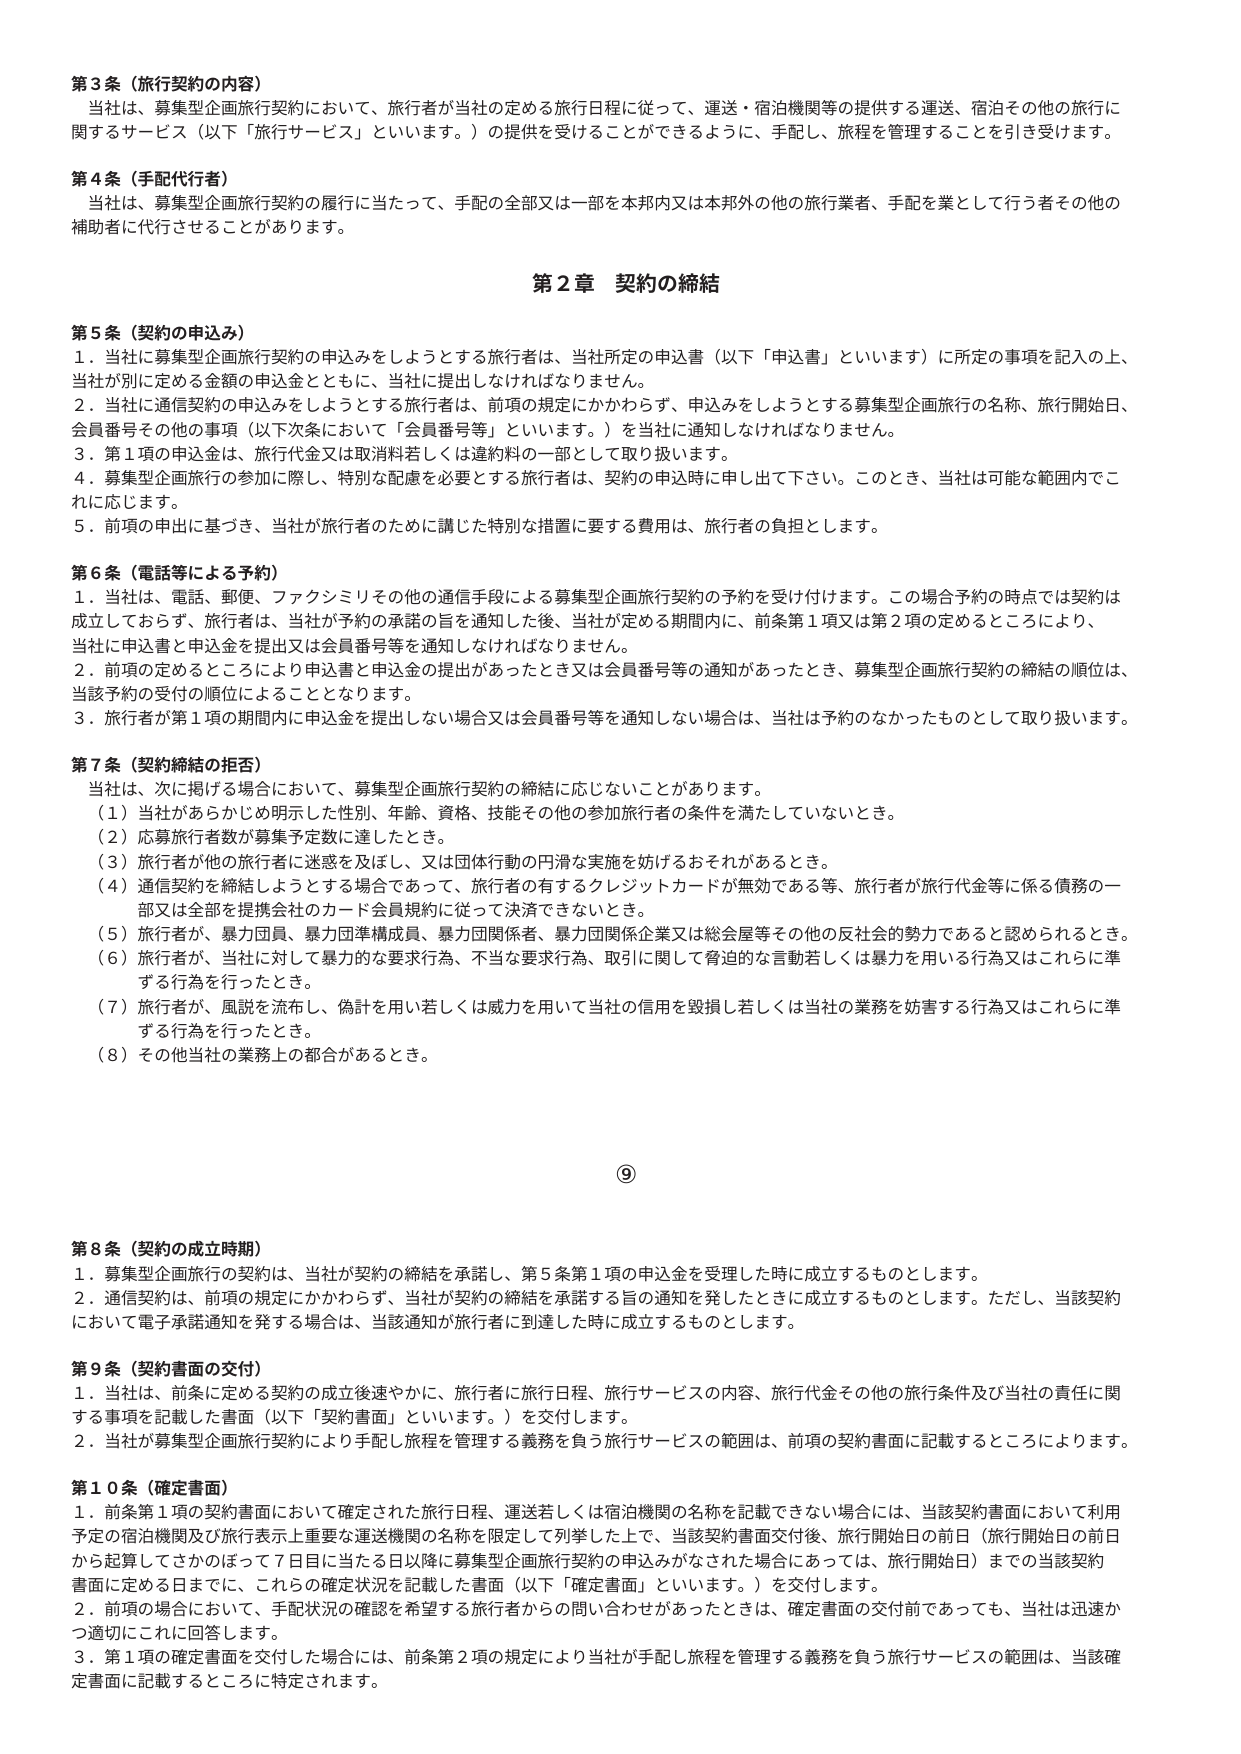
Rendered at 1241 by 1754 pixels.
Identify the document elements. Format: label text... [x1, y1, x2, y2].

text する事項を記載した書面（以下「契約書面」といいます。）を交付します。 [71, 1404, 1181, 1428]
text 補助者に代行させることがあります。 [71, 214, 1181, 238]
text 第２章 契約の締結 [71, 267, 1181, 297]
text ⑨ [71, 1157, 1181, 1191]
text 当社が別に定める金額の申込金とともに、当社に提出しなければなりません。 [71, 368, 1181, 392]
text ２．前項の定めるところにより申込書と申込金の提出があったとき又は会員番号等の通知があったとき、募集型企画旅行契約の締結の順位は、 [71, 657, 1181, 681]
text １．当社は、前条に定める契約の成立後速やかに、旅行者に旅行日程、旅行サービスの内容、旅行代金その他の旅行条件及び当社の責任に関 [71, 1380, 1181, 1404]
text 当社は、次に掲げる場合において、募集型企画旅行契約の締結に応じないことがあります。 [71, 776, 1181, 800]
text （３）旅行者が他の旅行者に迷惑を及ぼし、又は団体行動の円滑な実施を妨げるおそれがあるとき。 [71, 849, 1181, 873]
text 第６条（電話等による予約） [71, 560, 1181, 584]
text 成立しておらず、旅行者は、当社が予約の承諾の旨を通知した後、当社が定める期間内に、前条第１項又は第２項の定めるところにより、 [71, 608, 1181, 633]
text ３．第１項の確定書面を交付した場合には、前条第２項の規定により当社が手配し旅程を管理する義務を負う旅行サービスの範囲は、当該確 [71, 1644, 1181, 1668]
text （８）その他当社の業務上の都合があるとき。 [71, 1042, 1181, 1066]
text 第４条（手配代行者） [71, 166, 1181, 190]
text 第１０条（確定書面） [71, 1475, 1181, 1499]
text れに応じます。 [71, 489, 1181, 513]
text 当社に申込書と申込金を提出又は会員番号等を通知しなければなりません。 [71, 633, 1181, 657]
text つ適切にこれに回答します。 [71, 1620, 1181, 1644]
text （７）旅行者が、風説を流布し、偽計を用い若しくは威力を用いて当社の信用を毀損し若しくは当社の業務を妨害する行為又はこれらに準 [71, 994, 1181, 1018]
text ３．第１項の申込金は、旅行代金又は取消料若しくは違約料の一部として取り扱います。 [71, 441, 1181, 465]
text 第３条（旅行契約の内容） [71, 71, 1181, 95]
text ４．募集型企画旅行の参加に際し、特別な配慮を必要とする旅行者は、契約の申込時に申し出て下さい。このとき、当社は可能な範囲内でこ [71, 465, 1181, 489]
text 書面に定める日までに、これらの確定状況を記載した書面（以下「確定書面」といいます。）を交付します。 [71, 1572, 1181, 1596]
text （１）当社があらかじめ明示した性別、年齢、資格、技能その他の参加旅行者の条件を満たしていないとき。 [71, 800, 1181, 824]
text （５）旅行者が、暴力団員、暴力団準構成員、暴力団関係者、暴力団関係企業又は総会屋等その他の反社会的勢力であると認められるとき。 [71, 921, 1181, 945]
text （６）旅行者が、当社に対して暴力的な要求行為、不当な要求行為、取引に関して脅迫的な言動若しくは暴力を用いる行為又はこれらに準 [71, 945, 1181, 969]
text 定書面に記載するところに特定されます。 [71, 1668, 1181, 1693]
text から起算してさかのぼって７日目に当たる日以降に募集型企画旅行契約の申込みがなされた場合にあっては、旅行開始日）までの当該契約 [71, 1548, 1181, 1572]
text 当社は、募集型企画旅行契約の履行に当たって、手配の全部又は一部を本邦内又は本邦外の他の旅行業者、手配を業として行う者その他の [71, 190, 1181, 214]
text ずる行為を行ったとき。 [71, 969, 1181, 994]
text 当該予約の受付の順位によることとなります。 [71, 681, 1181, 705]
text １．当社は、電話、郵便、ファクシミリその他の通信手段による募集型企画旅行契約の予約を受け付けます。この場合予約の時点では契約は [71, 584, 1181, 608]
text 部又は全部を提携会社のカード会員規約に従って決済できないとき。 [71, 897, 1181, 921]
text １．当社に募集型企画旅行契約の申込みをしようとする旅行者は、当社所定の申込書（以下「申込書」といいます）に所定の事項を記入の上、 [71, 344, 1181, 368]
text ５．前項の申出に基づき、当社が旅行者のために講じた特別な措置に要する費用は、旅行者の負担とします。 [71, 513, 1181, 537]
text 予定の宿泊機関及び旅行表示上重要な運送機関の名称を限定して列挙した上で、当該契約書面交付後、旅行開始日の前日（旅行開始日の前日 [71, 1523, 1181, 1548]
text ２．当社に通信契約の申込みをしようとする旅行者は、前項の規定にかかわらず、申込みをしようとする募集型企画旅行の名称、旅行開始日、 [71, 392, 1181, 417]
text 第７条（契約締結の拒否） [71, 752, 1181, 776]
text 関するサービス（以下「旅行サービス」といいます。）の提供を受けることができるように、手配し、旅程を管理することを引き受けます。 [71, 119, 1181, 143]
text ２．通信契約は、前項の規定にかかわらず、当社が契約の締結を承諾する旨の通知を発したときに成立するものとします。ただし、当該契約 [71, 1285, 1181, 1309]
text 当社は、募集型企画旅行契約において、旅行者が当社の定める旅行日程に従って、運送・宿泊機関等の提供する運送、宿泊その他の旅行に [71, 95, 1181, 119]
text （４）通信契約を締結しようとする場合であって、旅行者の有するクレジットカードが無効である等、旅行者が旅行代金等に係る債務の一 [71, 873, 1181, 897]
text 第９条（契約書面の交付） [71, 1356, 1181, 1380]
text １．募集型企画旅行の契約は、当社が契約の締結を承諾し、第５条第１項の申込金を受理した時に成立するものとします。 [71, 1261, 1181, 1285]
text ずる行為を行ったとき。 [71, 1018, 1181, 1042]
text １．前条第１項の契約書面において確定された旅行日程、運送若しくは宿泊機関の名称を記載できない場合には、当該契約書面において利用 [71, 1499, 1181, 1523]
text ２．前項の場合において、手配状況の確認を希望する旅行者からの問い合わせがあったときは、確定書面の交付前であっても、当社は迅速か [71, 1596, 1181, 1620]
text （２）応募旅行者数が募集予定数に達したとき。 [71, 824, 1181, 849]
text 第５条（契約の申込み） [71, 320, 1181, 344]
text ２．当社が募集型企画旅行契約により手配し旅程を管理する義務を負う旅行サービスの範囲は、前項の契約書面に記載するところによります。 [71, 1428, 1181, 1452]
text ３．旅行者が第１項の期間内に申込金を提出しない場合又は会員番号等を通知しない場合は、当社は予約のなかったものとして取り扱います。 [71, 705, 1181, 729]
text 第８条（契約の成立時期） [71, 1236, 1181, 1261]
text 会員番号その他の事項（以下次条において「会員番号等」といいます。）を当社に通知しなければなりません。 [71, 417, 1181, 441]
text において電子承諾通知を発する場合は、当該通知が旅行者に到達した時に成立するものとします。 [71, 1309, 1181, 1333]
